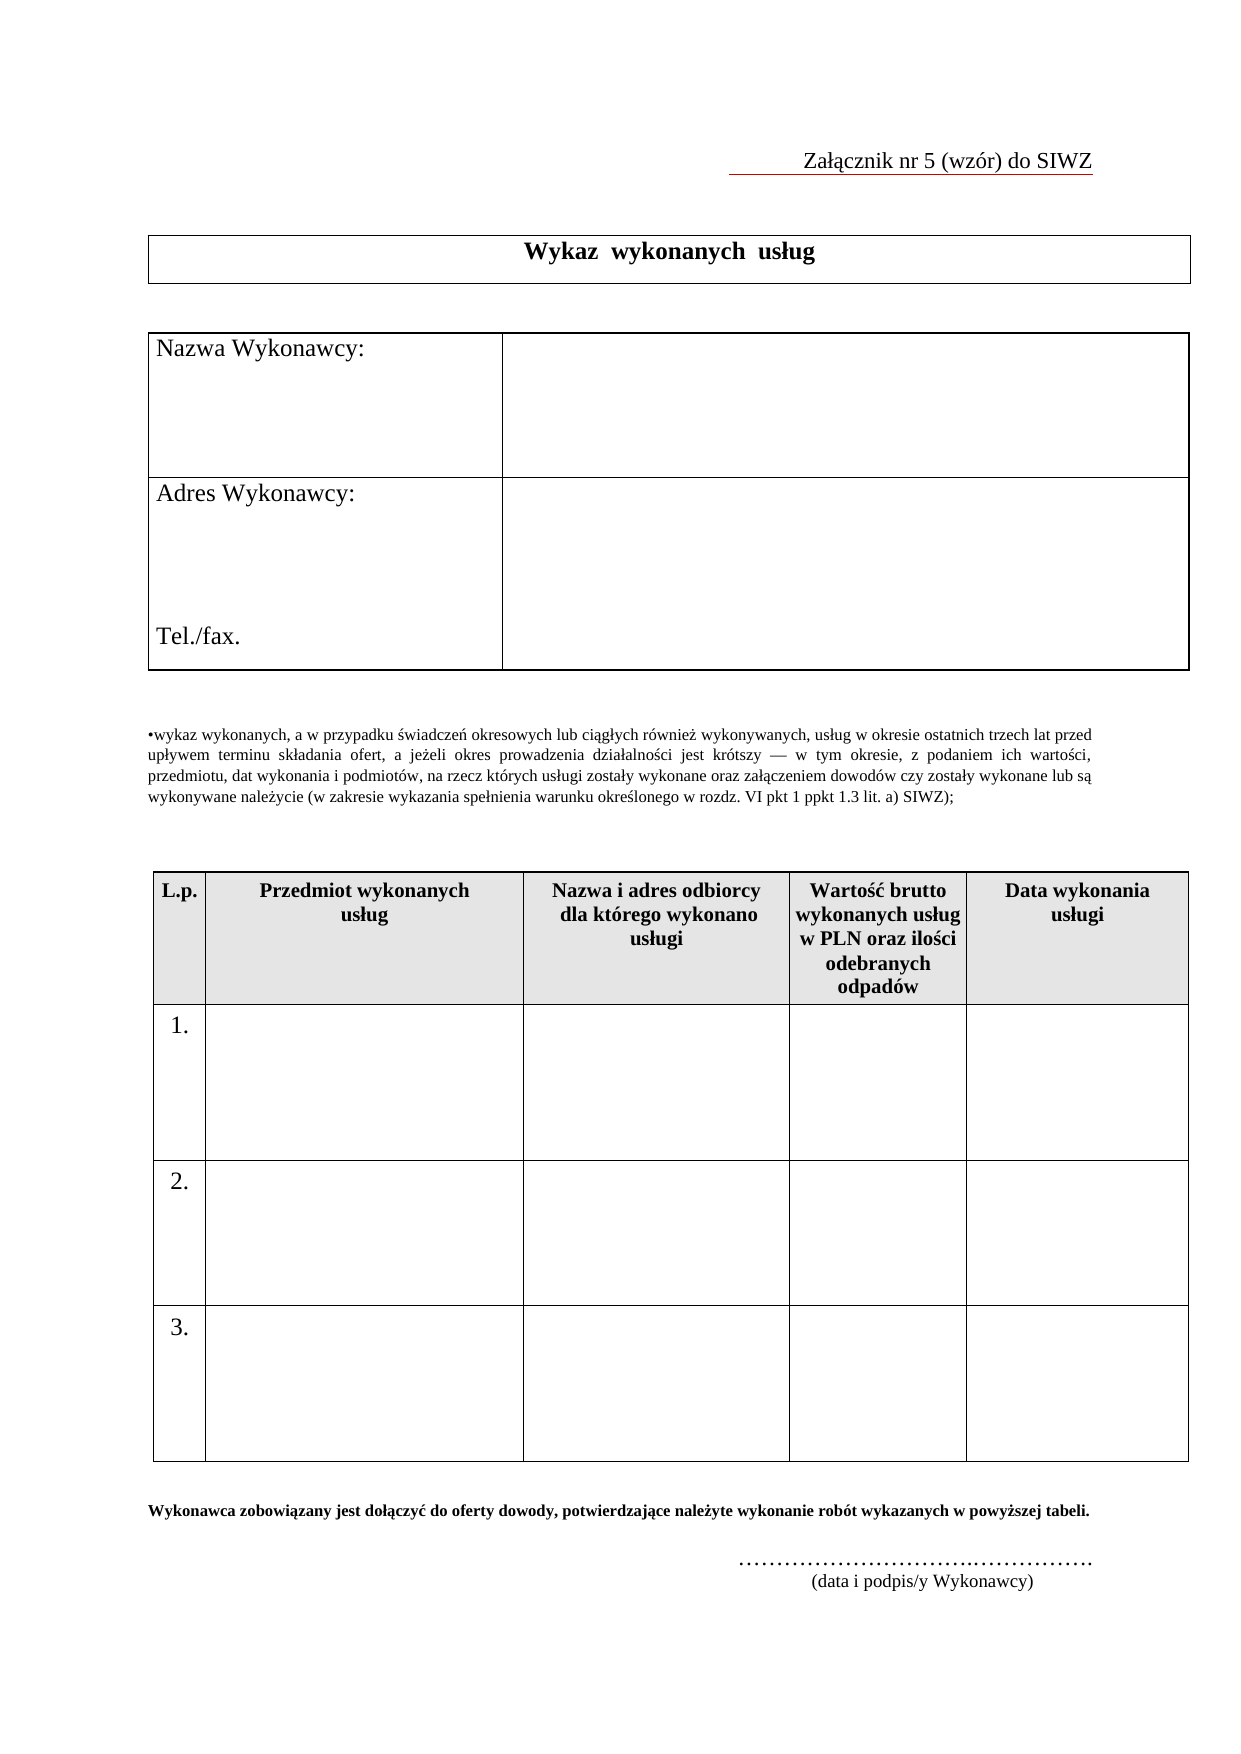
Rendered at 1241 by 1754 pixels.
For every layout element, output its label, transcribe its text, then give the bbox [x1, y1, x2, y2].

text Wykonawca zobowiązany jest dołączyć do oferty dowody, potwierdzające należyte wykonanie robót wykazanych w powyższej tabeli. [148, 1501, 1093, 1520]
table_header [503, 334, 1188, 477]
table_cell [790, 1005, 966, 1160]
table_cell 3. [154, 1306, 205, 1461]
table_cell [503, 478, 1188, 669]
table_cell 1. [154, 1005, 205, 1160]
text •wykaz wykonanych, a w przypadku świadczeń okresowych lub ciągłych również wykonywanych, usług w okresie ostatnich trzech lat przed upływem terminu składania ofert, a jeżeli okres prowadzenia działalności jest krótszy — w tym okresie, z podaniem ich wartości, przedmiotu, dat wykonania i podmiotów, na rzecz których usługi zostały wykonane oraz załączeniem dowodów czy zostały wykonane lub są wykonywane należycie (w zakresie wykazania spełnienia warunku określonego w rozdz. VI pkt 1 ppkt 1.3 lit. a) SIWZ); [148, 724, 1093, 806]
table_header Wykaz wykonanych usług [149, 236, 1190, 283]
table_cell [967, 1161, 1188, 1305]
table_cell [206, 1306, 523, 1461]
table_cell [967, 1005, 1188, 1160]
table_header Data wykonania usługi [967, 873, 1188, 1004]
table_cell [524, 1161, 789, 1305]
table_header Nazwa i adres odbiorcy dla którego wykonano usługi [524, 873, 789, 1004]
table_cell [206, 1161, 523, 1305]
table_cell [790, 1161, 966, 1305]
table_header Nazwa Wykonawcy: [149, 334, 502, 477]
table_cell Adres Wykonawcy: Tel./fax. [149, 478, 502, 669]
table_cell [524, 1306, 789, 1461]
text ………………………….……………. [148, 1544, 1093, 1570]
table_cell [967, 1306, 1188, 1461]
table_cell [790, 1306, 966, 1461]
table_cell [524, 1005, 789, 1160]
text (data i podpis/y Wykonawcy) [811, 1570, 1093, 1592]
text Załącznik nr 5 (wzór) do SIWZ [729, 148, 1093, 174]
table_cell 2. [154, 1161, 205, 1305]
table_cell [206, 1005, 523, 1160]
table_header Przedmiot wykonanych usług [206, 873, 523, 1004]
table_header L.p. [154, 873, 205, 1004]
table_header Wartość brutto wykonanych usług w PLN oraz ilości odebranych odpadów [790, 873, 966, 1004]
